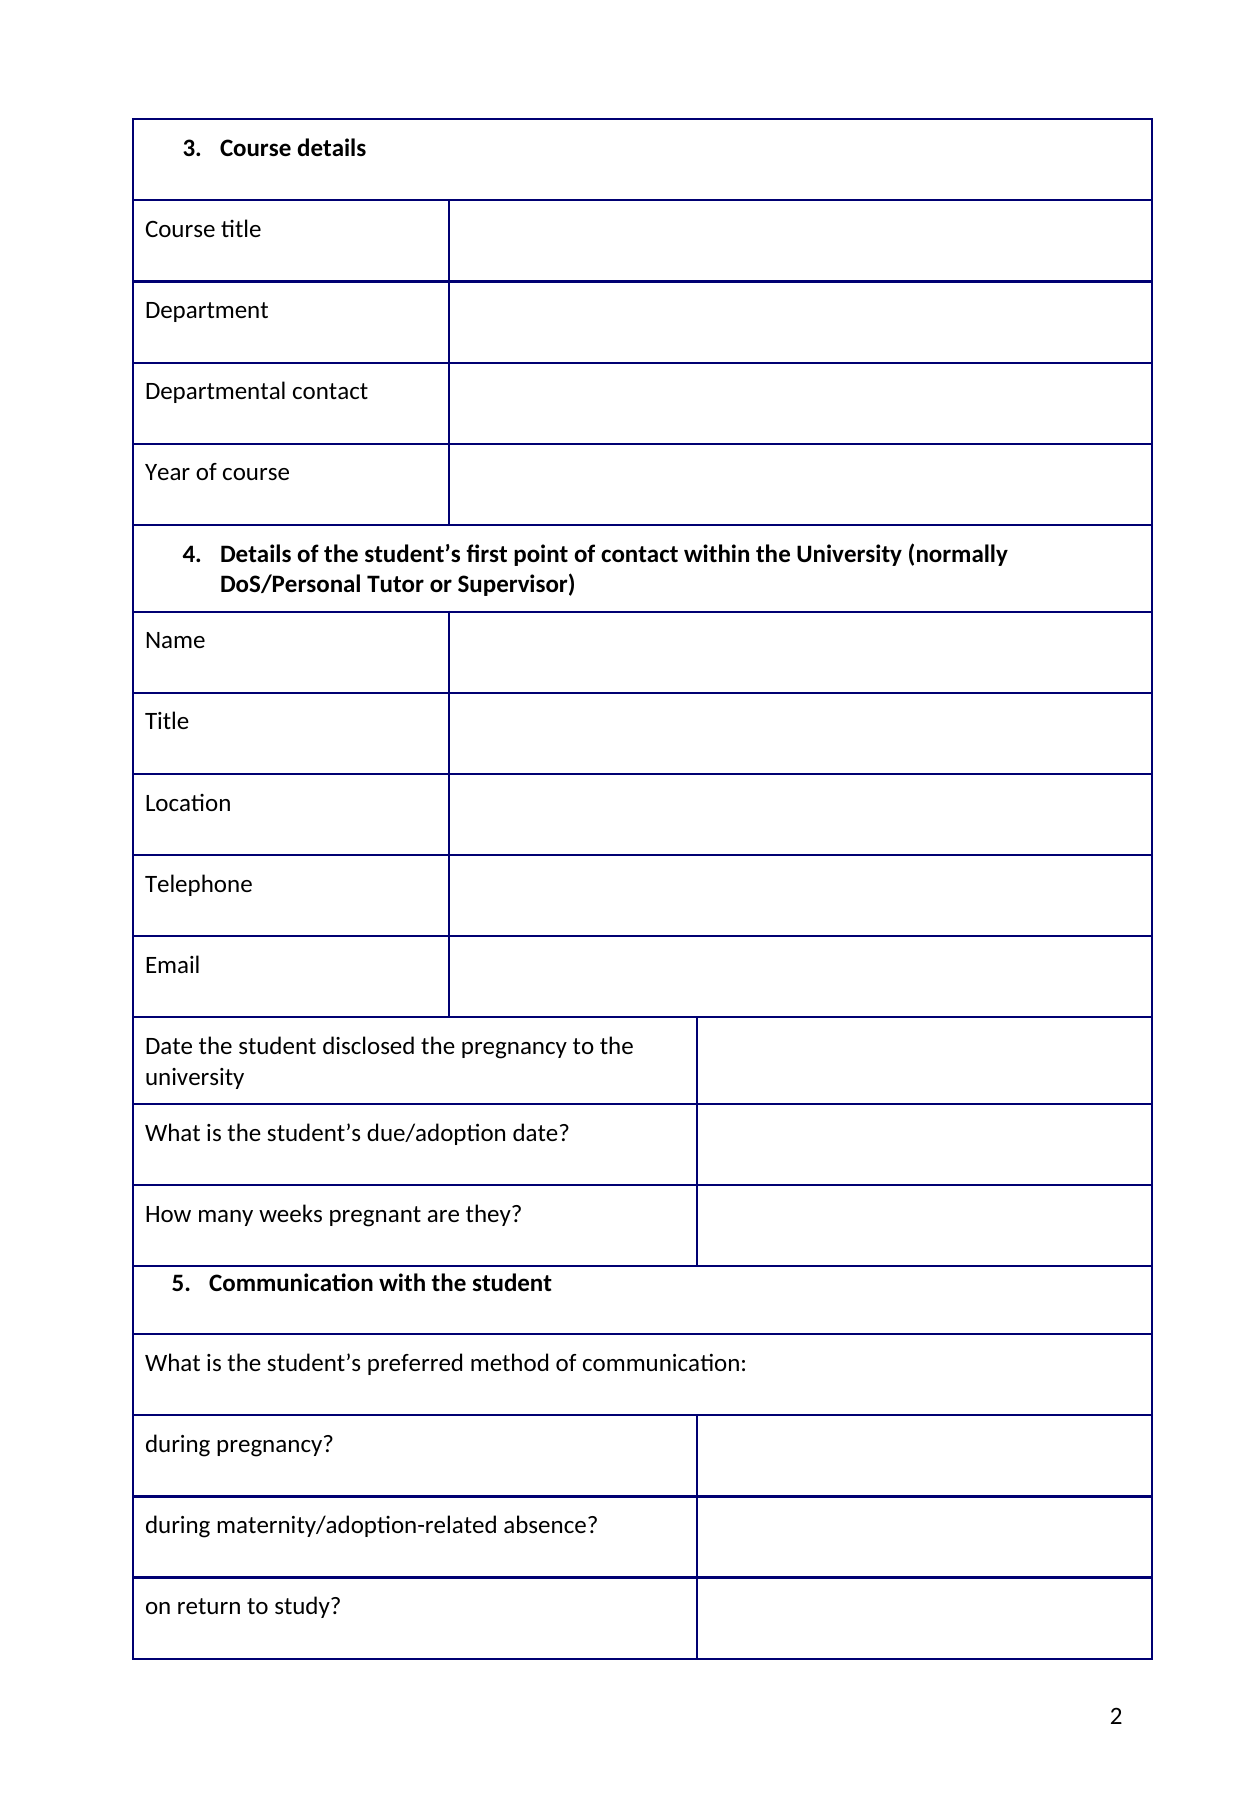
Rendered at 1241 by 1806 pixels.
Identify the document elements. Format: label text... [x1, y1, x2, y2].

table_cell [450, 856, 1151, 935]
table_cell [698, 1416, 1151, 1495]
table_cell Communication with the student [134, 1267, 1151, 1333]
table_cell Year of course [134, 445, 448, 524]
table_cell Email [134, 937, 448, 1016]
table_cell Departmental contact [134, 364, 448, 443]
table_cell [698, 1579, 1151, 1658]
table_cell Details of the student’s first point of contact within the University (normally DoS/Personal Tutor or Supervisor) [134, 526, 1151, 611]
table_cell Date the student disclosed the pregnancy to the university [134, 1018, 696, 1103]
table_cell [450, 937, 1151, 1016]
table_cell Title [134, 694, 448, 773]
table_cell during pregnancy? [134, 1416, 696, 1495]
table_cell [450, 364, 1151, 443]
table_cell [450, 613, 1151, 692]
table_cell Course title [134, 201, 448, 280]
table_cell [698, 1105, 1151, 1184]
table_cell What is the student’s preferred method of communication: [134, 1335, 1151, 1414]
table_cell How many weeks pregnant are they? [134, 1186, 696, 1265]
table_cell Department [134, 283, 448, 362]
table_cell [450, 283, 1151, 362]
table_cell on return to study? [134, 1579, 696, 1658]
table_cell What is the student’s due/adoption date? [134, 1105, 696, 1184]
table_cell [698, 1498, 1151, 1576]
table_cell [698, 1018, 1151, 1103]
table_cell during maternity/adoption-related absence? [134, 1498, 696, 1576]
table_cell Telephone [134, 856, 448, 935]
table_cell [450, 775, 1151, 854]
table_cell [450, 445, 1151, 524]
table_cell Location [134, 775, 448, 854]
table_cell Course details [134, 120, 1151, 199]
table_cell [450, 201, 1151, 280]
table_cell [450, 694, 1151, 773]
table_cell Name [134, 613, 448, 692]
table_cell [698, 1186, 1151, 1265]
